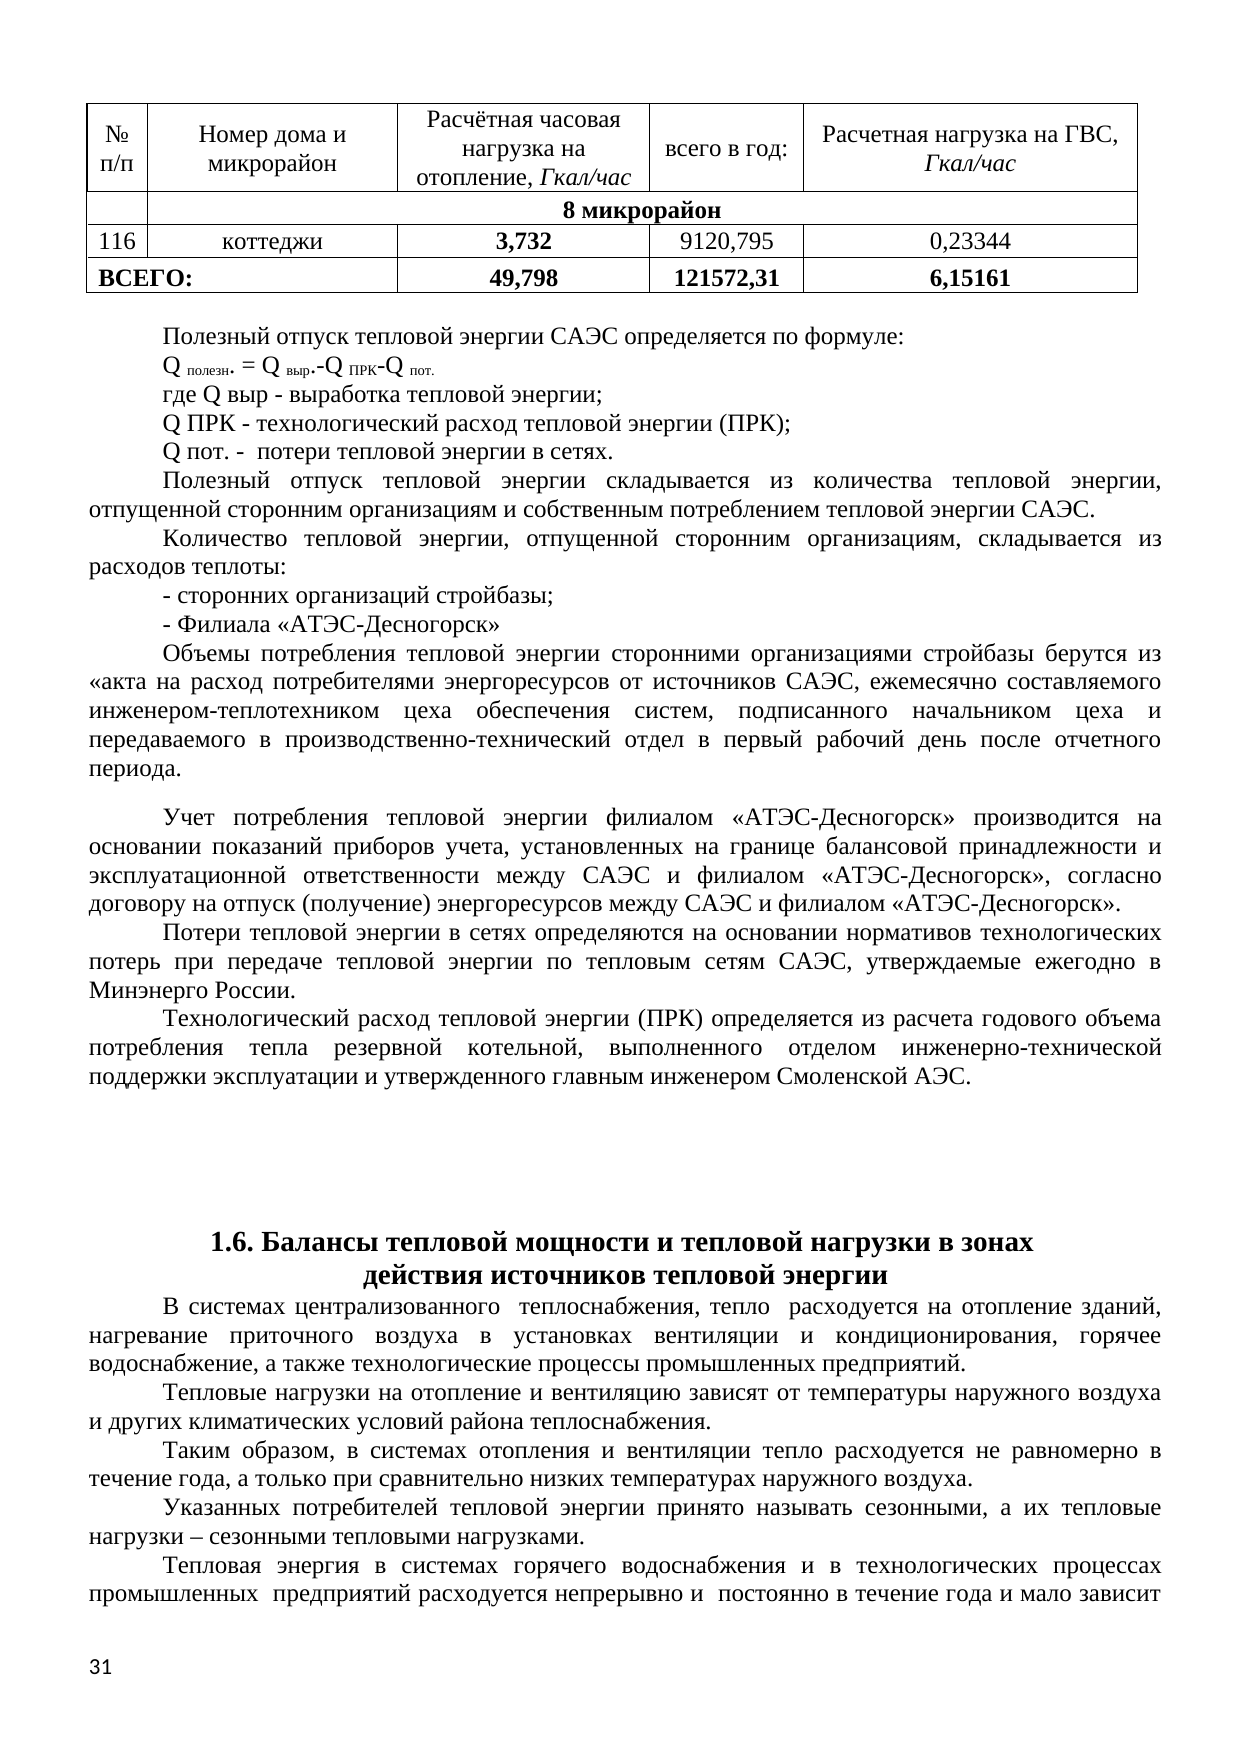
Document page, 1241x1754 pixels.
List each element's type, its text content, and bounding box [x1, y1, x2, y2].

text Объемы потребления тепловой энергии сторонними организациями стройбазы берутся из «акта на расход потребителями энергоресурсов от источников САЭС, ежемесячно составляемого инженером-теплотехником цеха обеспечения систем, подписанного начальником цеха и передаваемого в производственно-технический отдел в первый рабочий день после отчетного периода. [89, 638, 1162, 781]
table_header Расчётная часовая нагрузка на отопление, Гкал/час [398, 104, 649, 191]
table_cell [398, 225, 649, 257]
table_header № п/п [88, 104, 147, 191]
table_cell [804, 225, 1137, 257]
text Полезный отпуск тепловой энергии складывается из количества тепловой энергии, отпущенной сторонним организациям и собственным потреблением тепловой энергии САЭС. [89, 465, 1162, 523]
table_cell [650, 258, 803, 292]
text Q ПРК - технологический расход тепловой энергии (ПРК); [89, 408, 1162, 436]
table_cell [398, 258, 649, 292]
table_header Номер дома и микрорайон [148, 104, 397, 191]
text Таким образом, в системах отопления и вентиляции тепло расходуется не равномерно в течение года, а только при сравнительно низких температурах наружного воздуха. [89, 1435, 1162, 1492]
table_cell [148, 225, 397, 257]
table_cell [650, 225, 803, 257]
text Потери тепловой энергии в сетях определяются на основании нормативов технологических потерь при передаче тепловой энергии по тепловым сетям САЭС, утверждаемые ежегодно в Минэнерго России. [89, 917, 1162, 1003]
text Учет потребления тепловой энергии филиалом «АТЭС-Десногорск» производится на основании показаний приборов учета, установленных на границе балансовой принадлежности и эксплуатационной ответственности между САЭС и филиалом «АТЭС-Десногорск», согласно договору на отпуск (получение) энергоресурсов между САЭС и филиалом «АТЭС-Десногорск». [89, 802, 1162, 917]
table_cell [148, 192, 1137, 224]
text Указанных потребителей тепловой энергии принято называть сезонными, а их тепловые нагрузки – сезонными тепловыми нагрузками. [89, 1492, 1162, 1550]
text где Q выр - выработка тепловой энергии; [89, 379, 1162, 408]
text - сторонних организаций стройбазы; [89, 580, 1162, 609]
table_header всего в год: [650, 104, 803, 191]
text Тепловые нагрузки на отопление и вентиляцию зависят от температуры наружного воздуха и других климатических условий района теплоснабжения. [89, 1377, 1162, 1435]
table_header Расчетная нагрузка на ГВС, Гкал/час [804, 104, 1137, 191]
text Технологический расход тепловой энергии (ПРК) определяется из расчета годового объема потребления тепла резервной котельной, выполненного отделом инженерно-технической поддержки эксплуатации и утвержденного главным инженером Смоленской АЭС. [89, 1003, 1162, 1090]
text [89, 1550, 1162, 1607]
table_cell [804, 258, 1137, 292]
text Q полезн. = Q выр.-Q ПРК-Q пот. [89, 350, 1162, 379]
text - Филиала «АТЭС-Десногорск» [89, 609, 1162, 638]
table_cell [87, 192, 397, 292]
subtitle Полезный отпуск тепловой энергии САЭС определяется по формуле: [89, 321, 1162, 350]
text В системах централизованного теплоснабжения, тепло расходуется на отопление зданий, нагревание приточного воздуха в установках вентиляции и кондиционирования, горячее водоснабжение, а также технологические процессы промышленных предприятий. [89, 1291, 1162, 1377]
text Q пот. - потери тепловой энергии в сетях. [89, 436, 1162, 465]
text Количество тепловой энергии, отпущенной сторонним организациям, складывается из расходов теплоты: [89, 523, 1162, 580]
text 1.6. Балансы тепловой мощности и тепловой нагрузки в зонах действия источников тепловой энергии [89, 1224, 1162, 1291]
